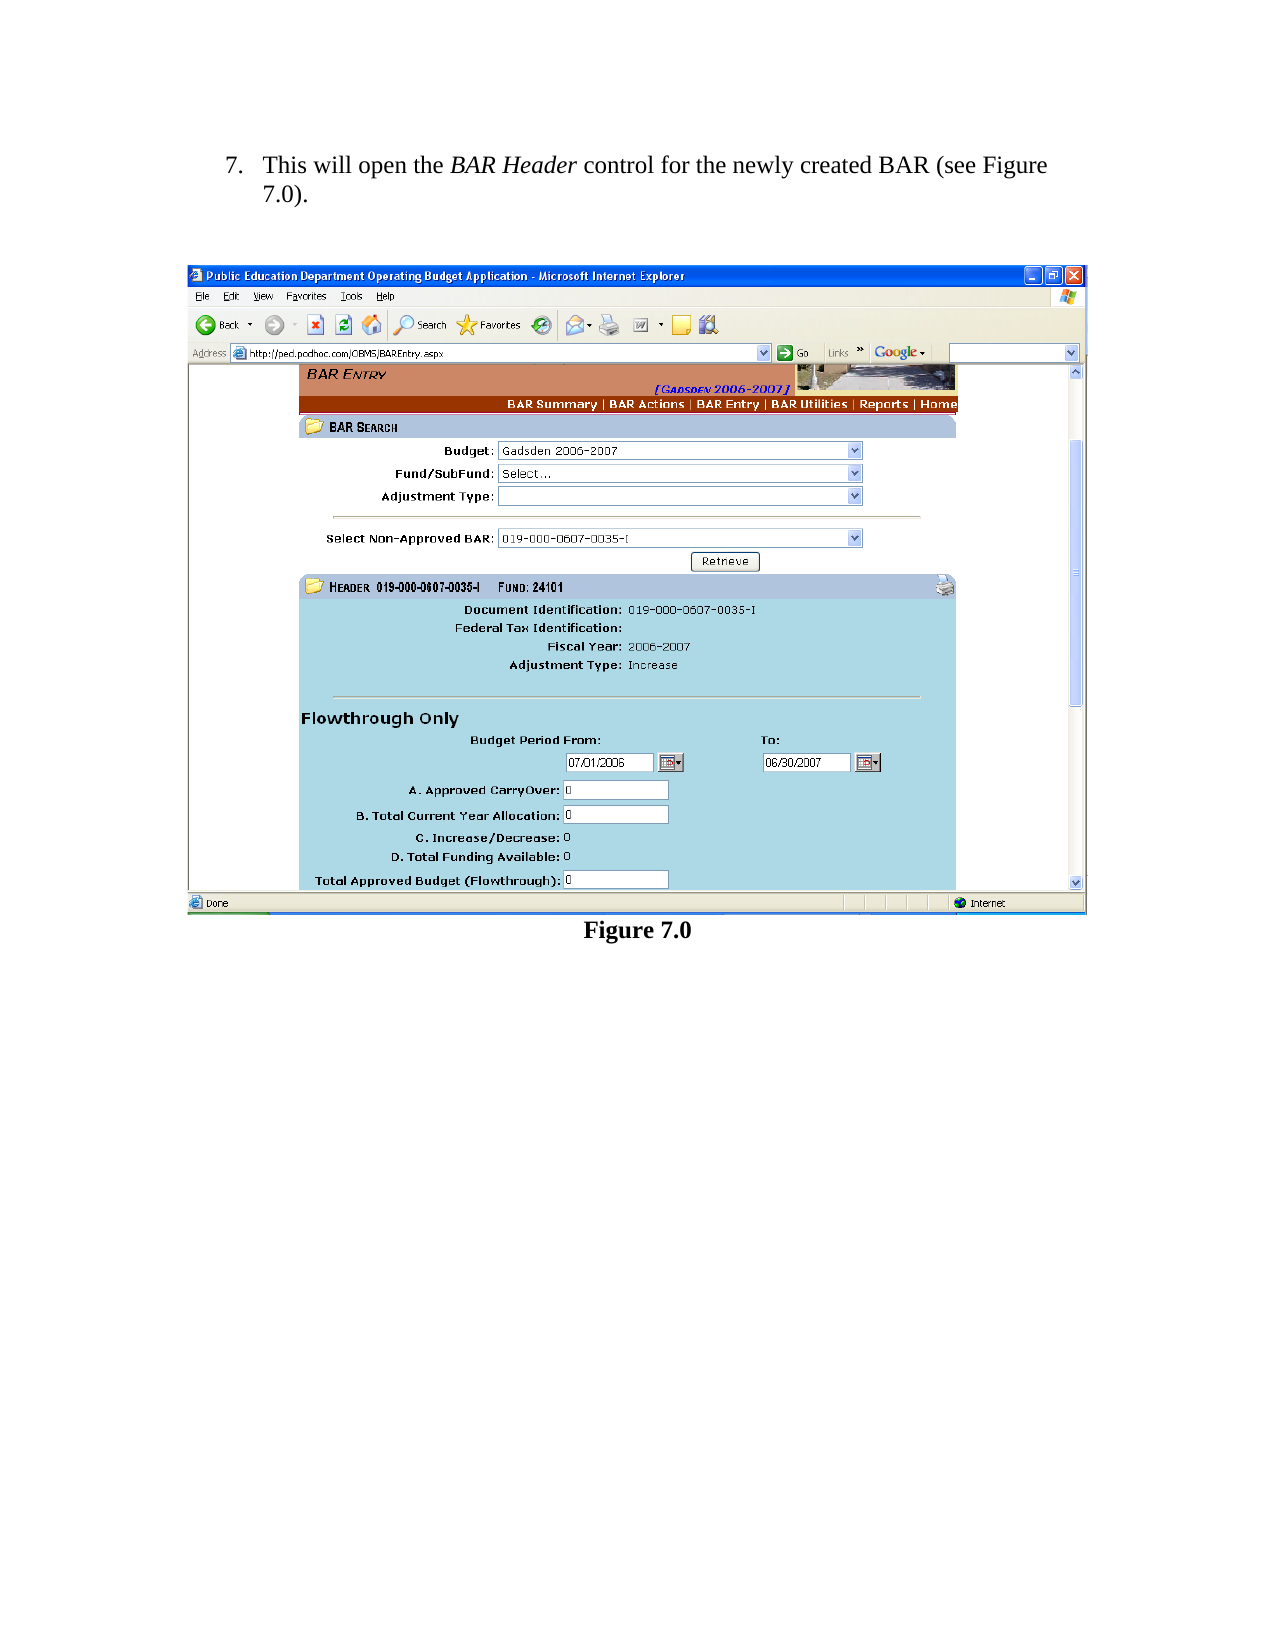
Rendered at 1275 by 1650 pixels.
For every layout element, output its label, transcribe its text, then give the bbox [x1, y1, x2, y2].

list This will open the BAR Header control for the newly created BAR (see Figure 7.0). [225, 150, 1087, 207]
text Figure 7.0 [187, 915, 1087, 944]
picture [187, 265, 1088, 915]
